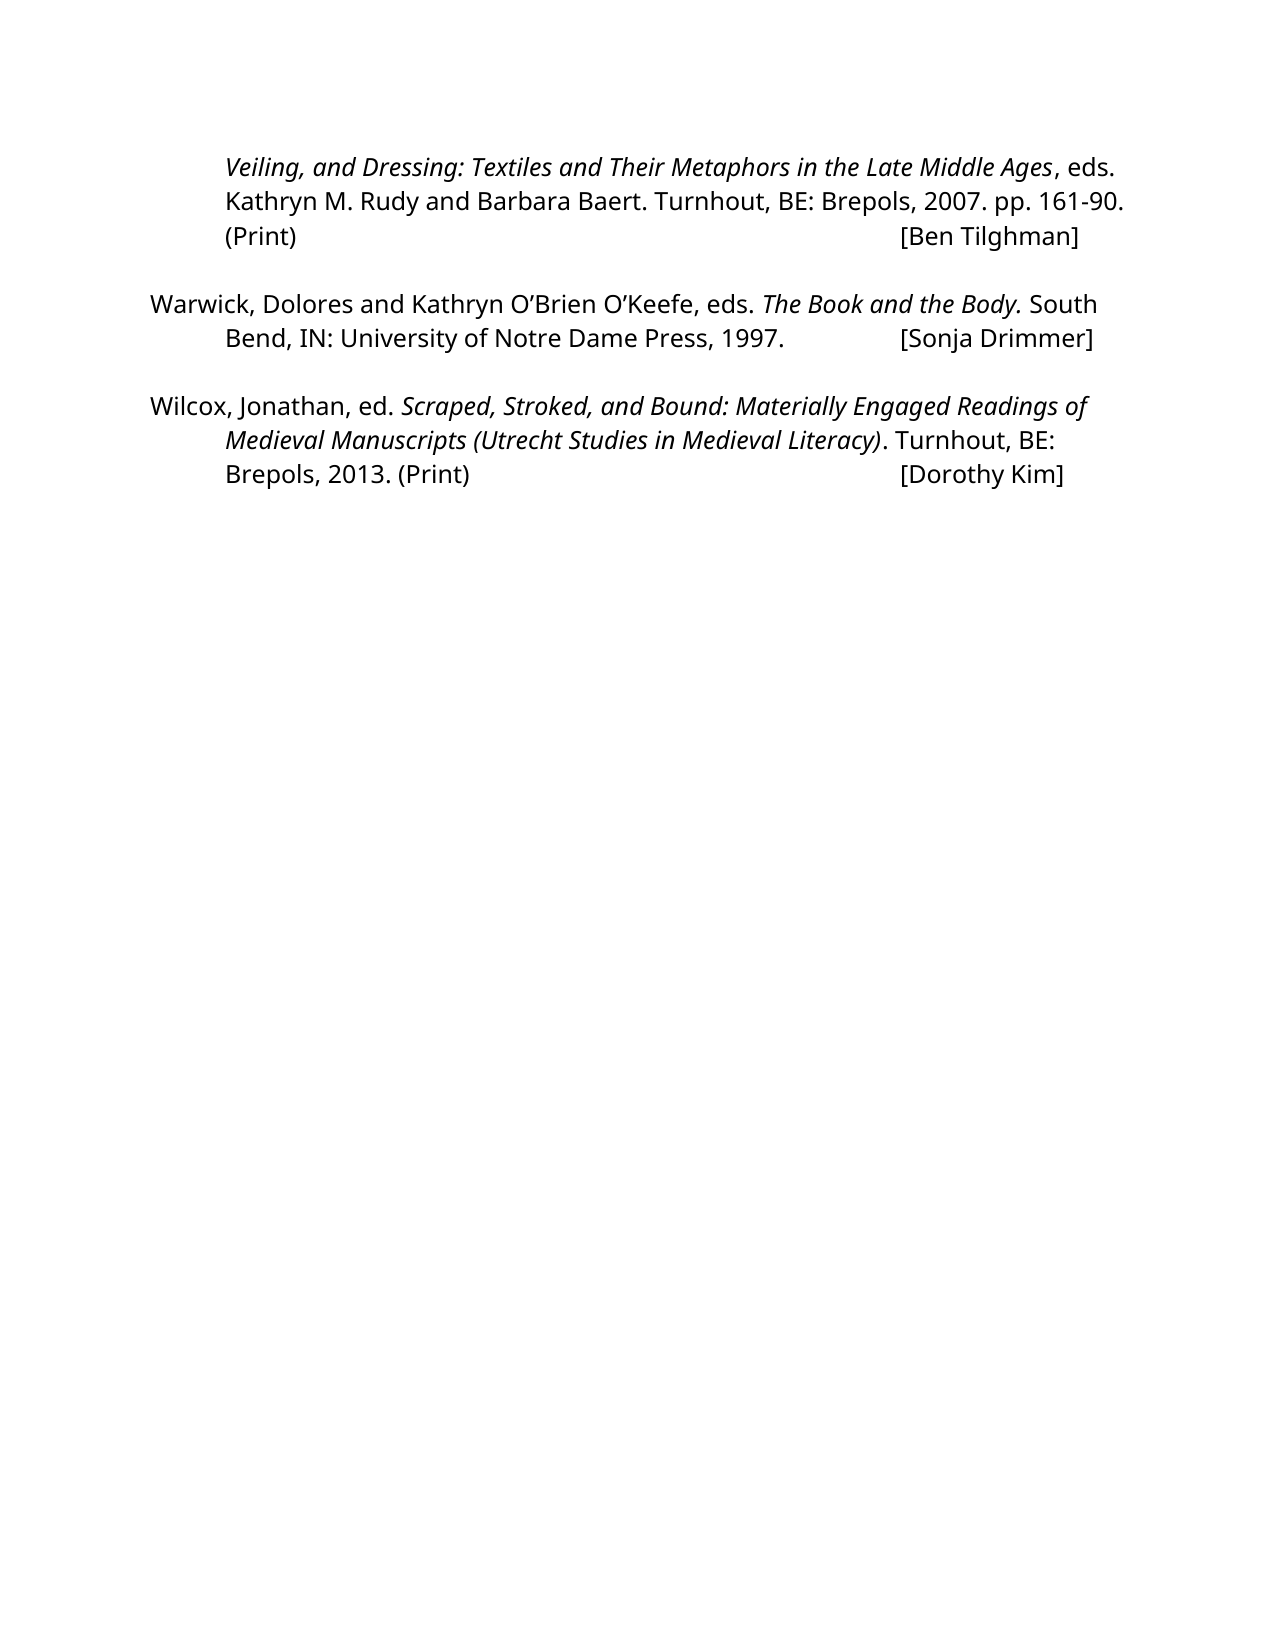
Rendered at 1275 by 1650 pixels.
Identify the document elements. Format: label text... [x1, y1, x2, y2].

text Medieval Manuscripts (Utrecht Studies in Medieval Literacy). Turnhout, BE: Brepols, 2013. (Print) [Dorothy Kim] [225, 422, 1125, 491]
text Wilcox, Jonathan, ed. Scraped, Stroked, and Bound: Materially Engaged Readings of [150, 388, 1125, 422]
text Veiling, and Dressing: Textiles and Their Metaphors in the Late Middle Ages, eds. Kathryn M. Rudy and Barbara Baert. Turnhout, BE: Brepols, 2007. pp. 161-90. (Print) [Ben Tilghman] [225, 150, 1125, 252]
text Bend, IN: University of Notre Dame Press, 1997. [Sonja Drimmer] [150, 320, 1125, 354]
text Warwick, Dolores and Kathryn O’Brien O’Keefe, eds. The Book and the Body. South [150, 286, 1125, 320]
